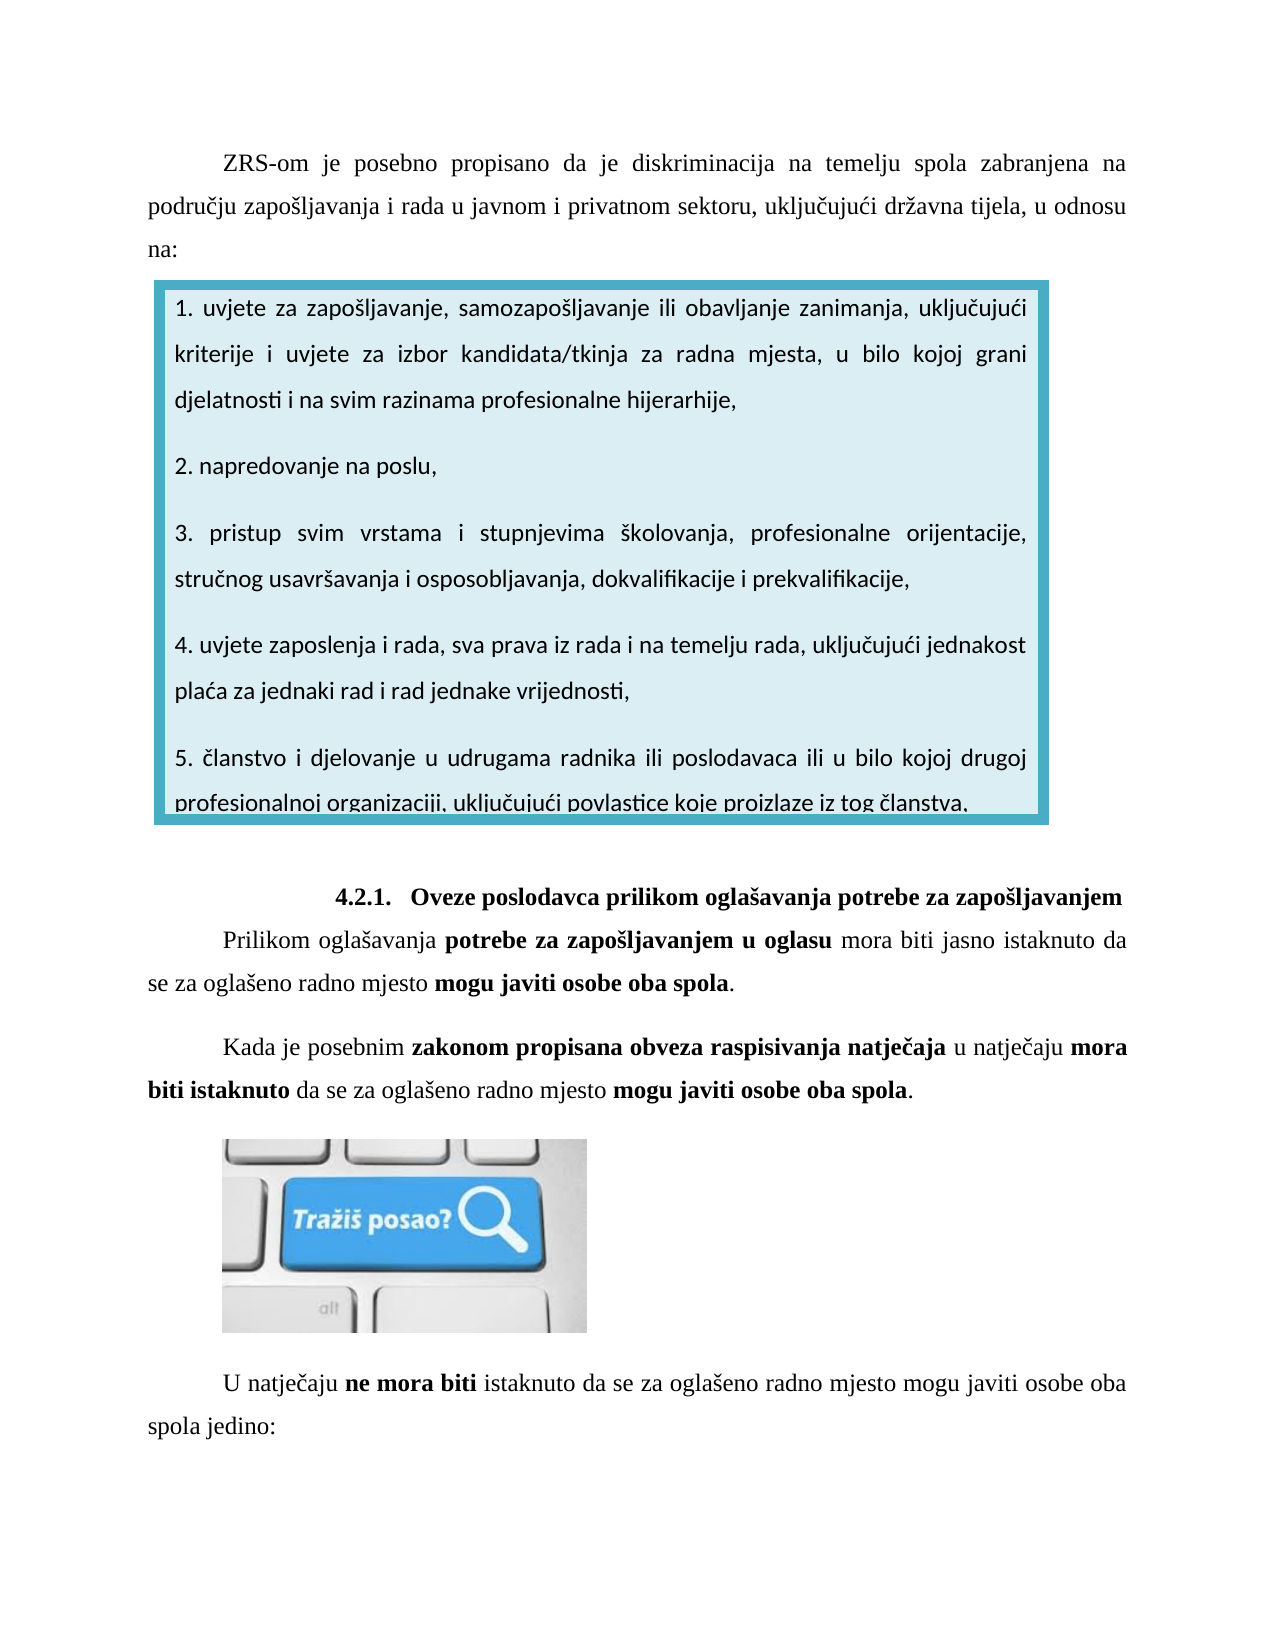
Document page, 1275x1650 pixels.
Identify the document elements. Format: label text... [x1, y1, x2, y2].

text Prilikom oglašavanja potrebe za zapošljavanjem u oglasu mora biti jasno istaknuto da se za oglašeno radno mjesto mogu javiti osobe oba spola. [148, 925, 1127, 997]
text ZRS-om je posebno propisano da je diskriminacija na temelju spola zabranjena na području zapošljavanja i rada u javnom i privatnom sektoru, uključujući državna tijela, u odnosu na: [148, 148, 1127, 263]
text U natječaju ne mora biti istaknuto da se za oglašeno radno mjesto mogu javiti osobe oba spola jedino: [148, 1368, 1127, 1439]
list Oveze poslodavca prilikom oglašavanja potrebe za zapošljavanjem [335, 362, 1127, 911]
picture [222, 1139, 587, 1333]
text Kada je posebnim zakonom propisana obveza raspisivanja natječaja u natječaju mora biti istaknuto da se za oglašeno radno mjesto mogu javiti osobe oba spola. [148, 1032, 1127, 1104]
